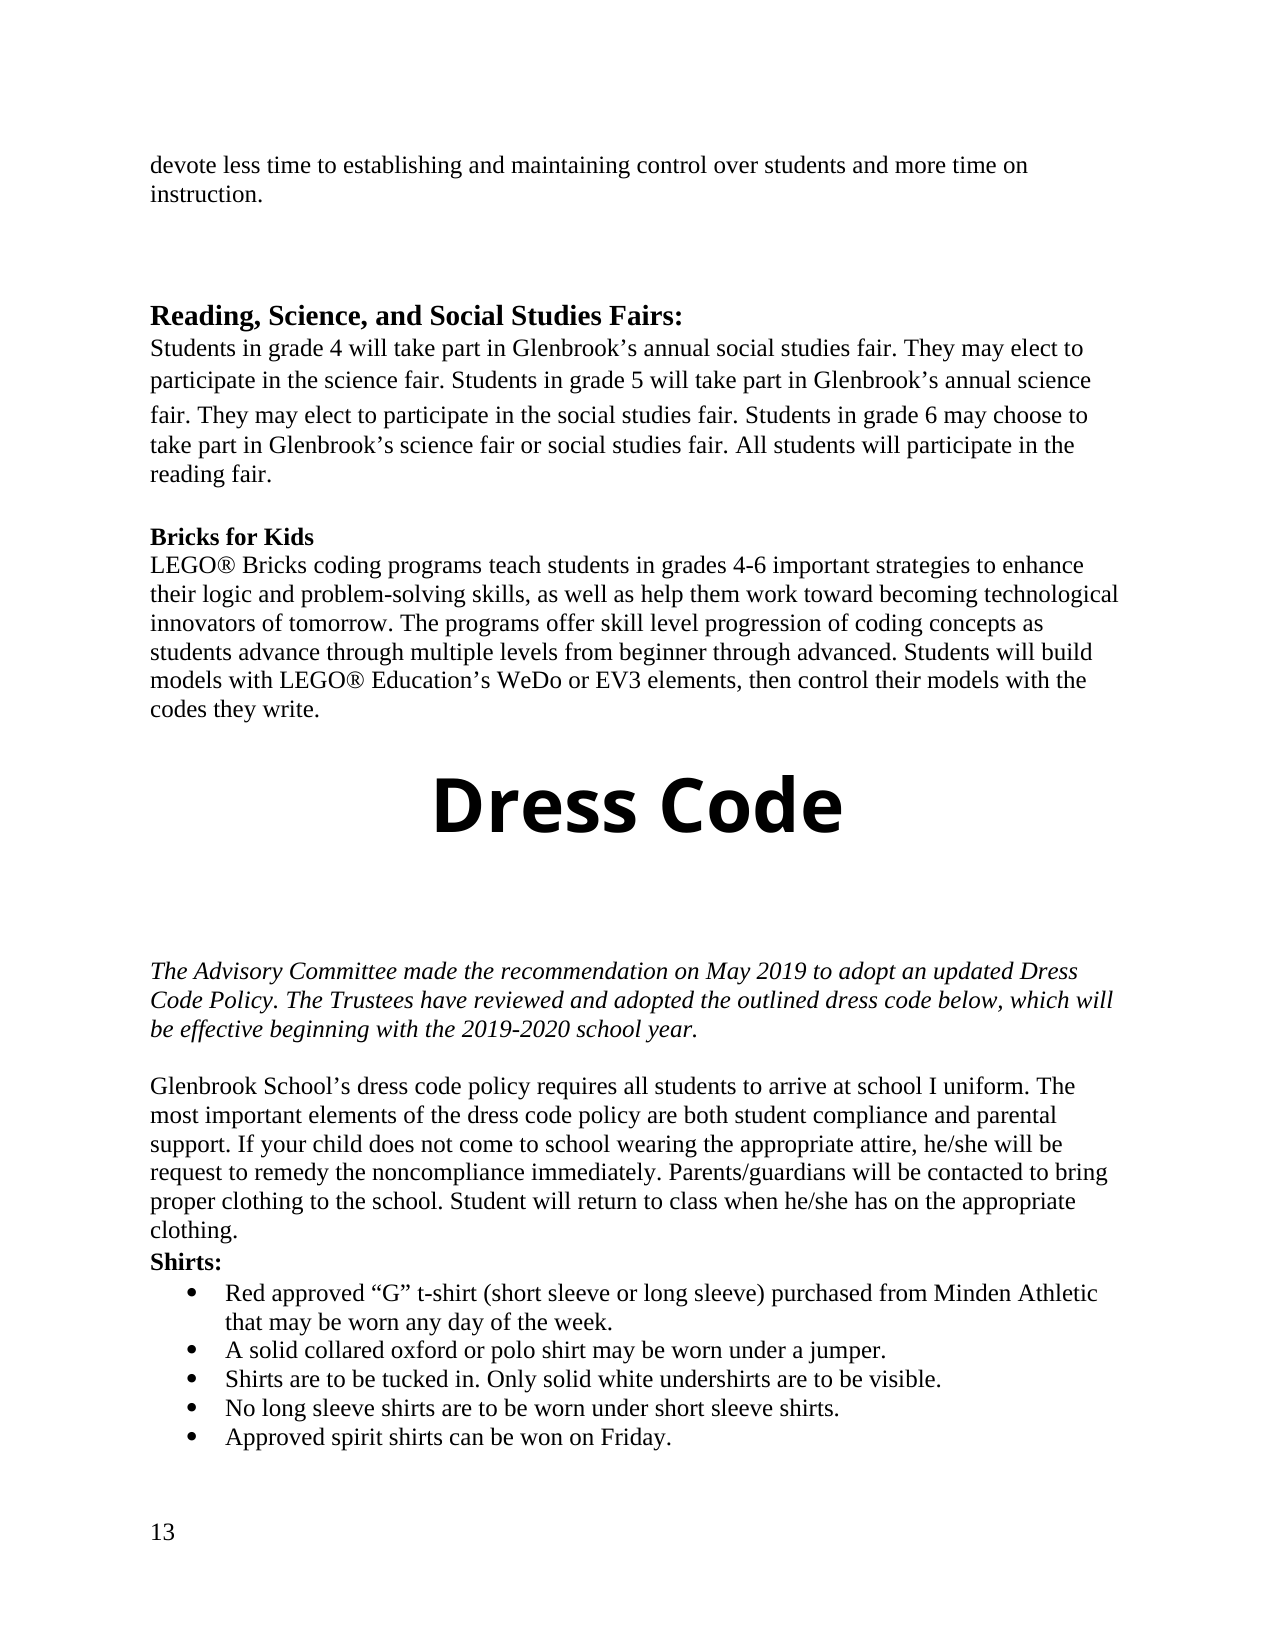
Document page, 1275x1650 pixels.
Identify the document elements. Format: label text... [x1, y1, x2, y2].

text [150, 150, 1125, 207]
text Reading, Science, and Social Studies Fairs: [150, 294, 1125, 333]
text Glenbrook School’s dress code policy requires all students to arrive at school I uniform. The most important elements of the dress code policy are both student compliance and parental support. If your child does not come to school wearing the appropriate attire, he/she will be request to remedy the noncompliance immediately. Parents/guardians will be contacted to bring proper clothing to the school. Student will return to class when he/she has on the appropriate clothing. [150, 1071, 1125, 1244]
list A solid collared oxford or polo shirt may be worn under a jumper. [187, 1335, 1125, 1364]
text Shirts: [150, 1244, 1125, 1278]
text Bricks for Kids [150, 522, 1125, 551]
list No long sleeve shirts are to be worn under short sleeve shirts. [187, 1393, 1125, 1422]
text LEGO® Bricks coding programs teach students in grades 4-6 important strategies to enhance their logic and problem-solving skills, as well as help them work toward becoming technological innovators of tomorrow. The programs offer skill level progression of coding concepts as students advance through multiple levels from beginner through advanced. Students will build models with LEGO® Education’s WeDo or EV3 elements, then control their models with the codes they write. [150, 551, 1125, 723]
list Shirts are to be tucked in. Only solid white undershirts are to be visible. [187, 1364, 1125, 1393]
text Students in grade 4 will take part in Glenbrook’s annual social studies fair. They may elect to participate in the science fair. Students in grade 5 will take part in Glenbrook’s annual science fair. They may elect to participate in the social studies fair. Students in grade 6 may choose to take part in Glenbrook’s science fair or social studies fair. All students will participate in the reading fair. [150, 333, 1125, 488]
text The Advisory Committee made the recommendation on May 2019 to adopt an updated Dress Code Policy. The Trustees have reviewed and adopted the outlined dress code below, which will be effective beginning with the 2019-2020 school year. [150, 956, 1125, 1042]
list Red approved “G” t-shirt (short sleeve or long sleeve) purchased from Minden Athletic that may be worn any day of the week. [187, 1278, 1125, 1335]
text Dress Code [150, 752, 1125, 854]
list Approved spirit shirts can be won on Friday. [187, 1422, 1125, 1450]
